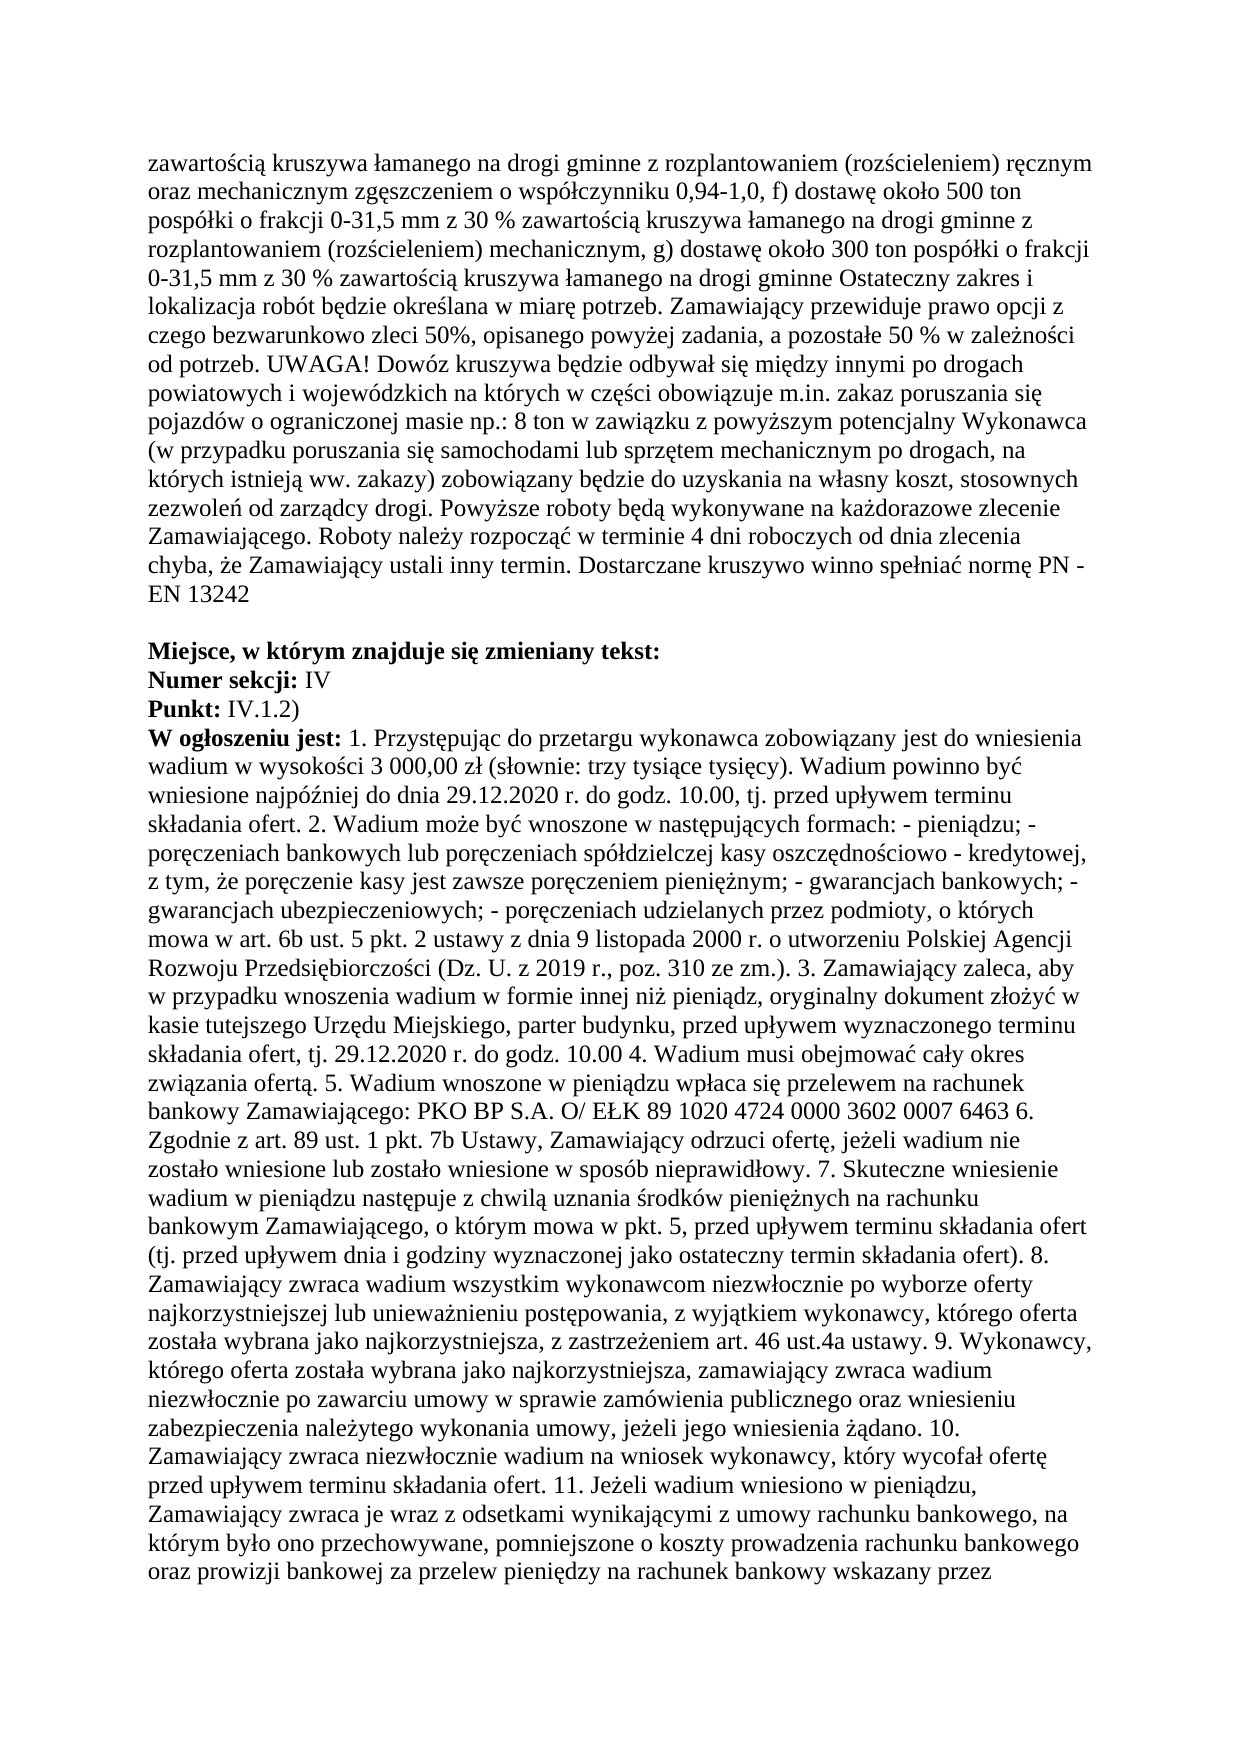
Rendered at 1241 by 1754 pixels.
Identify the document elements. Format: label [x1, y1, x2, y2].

text [148, 148, 1093, 1585]
